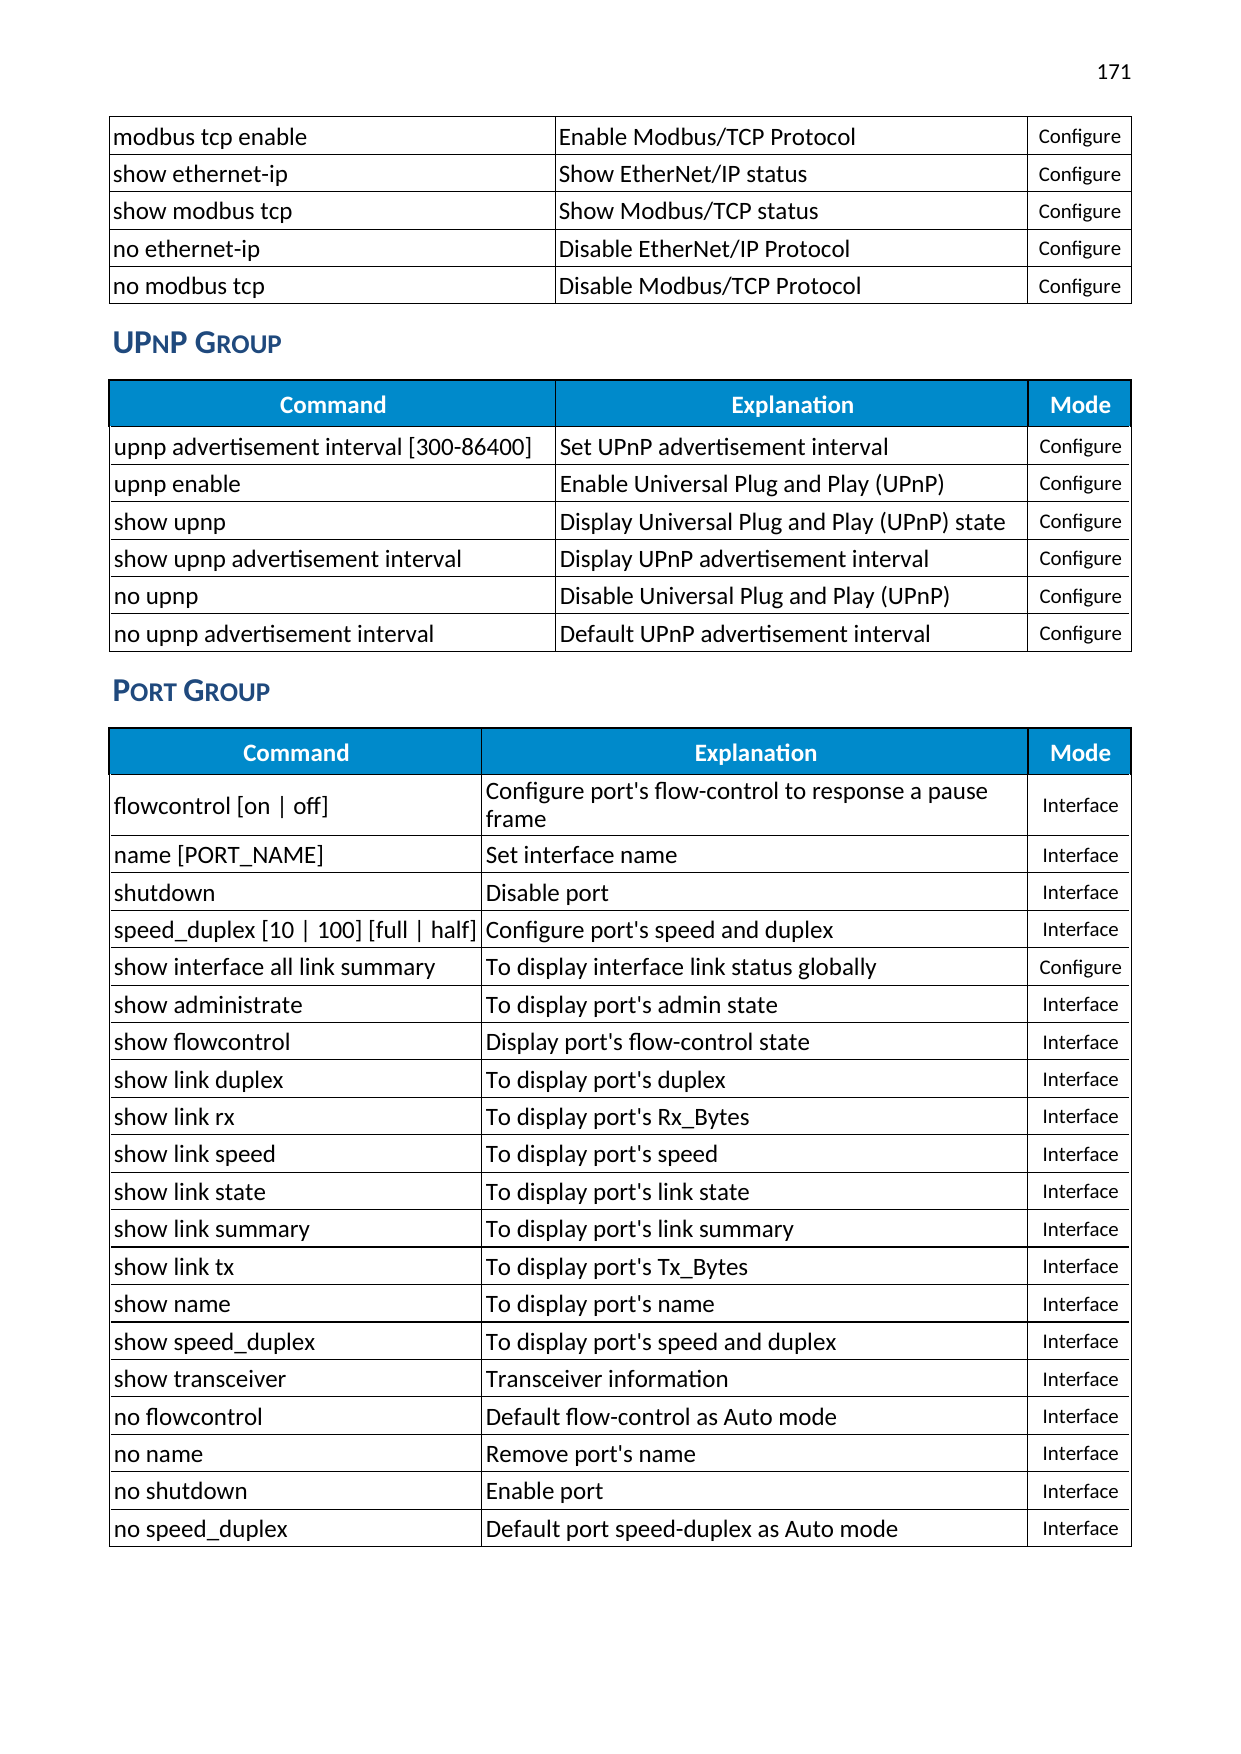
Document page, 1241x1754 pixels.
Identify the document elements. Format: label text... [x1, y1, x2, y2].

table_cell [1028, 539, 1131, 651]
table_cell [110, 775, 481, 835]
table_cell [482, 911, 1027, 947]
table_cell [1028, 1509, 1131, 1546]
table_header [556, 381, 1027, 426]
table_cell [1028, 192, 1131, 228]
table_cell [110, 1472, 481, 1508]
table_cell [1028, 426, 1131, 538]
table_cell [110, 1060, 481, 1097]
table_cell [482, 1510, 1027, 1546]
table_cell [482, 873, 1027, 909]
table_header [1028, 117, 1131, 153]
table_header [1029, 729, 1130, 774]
text UPNP GROUP [112, 321, 1173, 362]
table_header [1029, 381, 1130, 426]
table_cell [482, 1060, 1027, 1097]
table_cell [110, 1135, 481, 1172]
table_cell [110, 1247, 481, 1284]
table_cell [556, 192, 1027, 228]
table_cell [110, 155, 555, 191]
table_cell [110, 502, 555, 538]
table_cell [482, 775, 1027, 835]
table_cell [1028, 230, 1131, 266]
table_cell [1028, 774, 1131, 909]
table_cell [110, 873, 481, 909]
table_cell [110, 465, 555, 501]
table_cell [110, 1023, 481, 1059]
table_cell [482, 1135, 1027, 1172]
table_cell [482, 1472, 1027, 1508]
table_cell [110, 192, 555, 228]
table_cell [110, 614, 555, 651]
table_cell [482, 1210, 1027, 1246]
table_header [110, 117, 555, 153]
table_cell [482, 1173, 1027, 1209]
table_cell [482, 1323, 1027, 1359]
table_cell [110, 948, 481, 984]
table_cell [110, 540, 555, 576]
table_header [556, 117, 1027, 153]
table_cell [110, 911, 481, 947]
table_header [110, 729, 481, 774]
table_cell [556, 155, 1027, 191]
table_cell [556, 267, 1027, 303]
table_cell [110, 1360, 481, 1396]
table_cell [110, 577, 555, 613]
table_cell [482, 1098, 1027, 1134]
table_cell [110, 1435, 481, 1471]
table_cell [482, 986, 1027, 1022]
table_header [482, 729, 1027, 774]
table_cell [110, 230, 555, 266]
subtitle PORT GROUP [112, 669, 1173, 710]
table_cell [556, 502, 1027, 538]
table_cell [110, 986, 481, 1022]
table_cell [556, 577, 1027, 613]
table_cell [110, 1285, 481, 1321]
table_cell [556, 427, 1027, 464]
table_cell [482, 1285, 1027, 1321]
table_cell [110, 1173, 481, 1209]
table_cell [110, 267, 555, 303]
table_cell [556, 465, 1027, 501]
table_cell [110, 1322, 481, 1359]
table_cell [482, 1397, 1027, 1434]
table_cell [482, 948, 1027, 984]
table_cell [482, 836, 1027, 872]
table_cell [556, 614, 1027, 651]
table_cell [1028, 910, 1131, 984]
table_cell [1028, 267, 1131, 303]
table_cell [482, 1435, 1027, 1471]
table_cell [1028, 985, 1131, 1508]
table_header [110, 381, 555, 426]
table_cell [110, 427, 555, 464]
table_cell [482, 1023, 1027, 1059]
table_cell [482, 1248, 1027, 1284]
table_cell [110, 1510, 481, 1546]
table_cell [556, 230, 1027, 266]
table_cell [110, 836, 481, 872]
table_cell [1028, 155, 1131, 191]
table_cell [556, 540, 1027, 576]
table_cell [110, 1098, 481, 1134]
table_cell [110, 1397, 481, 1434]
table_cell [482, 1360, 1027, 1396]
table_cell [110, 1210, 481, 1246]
